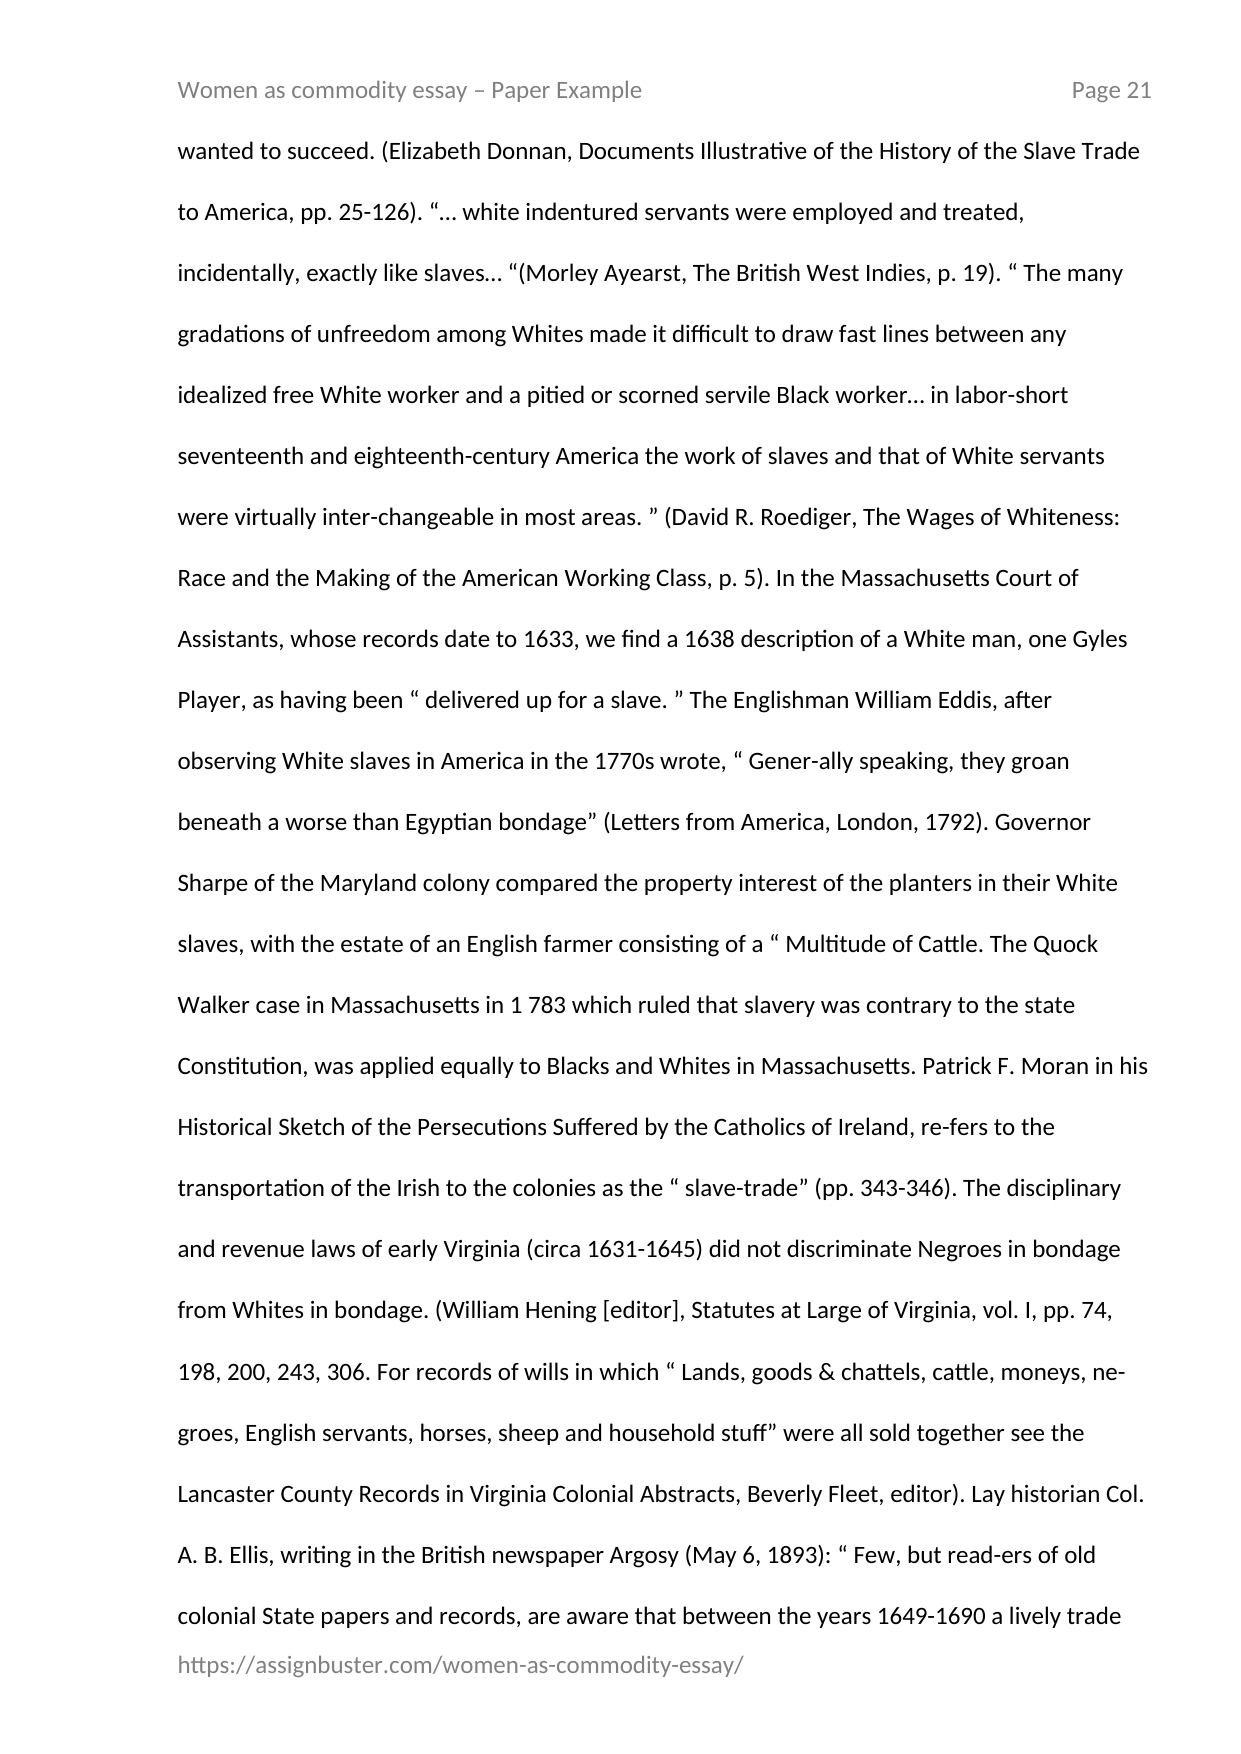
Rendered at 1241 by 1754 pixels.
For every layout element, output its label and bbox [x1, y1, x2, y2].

text [177, 135, 1152, 1630]
